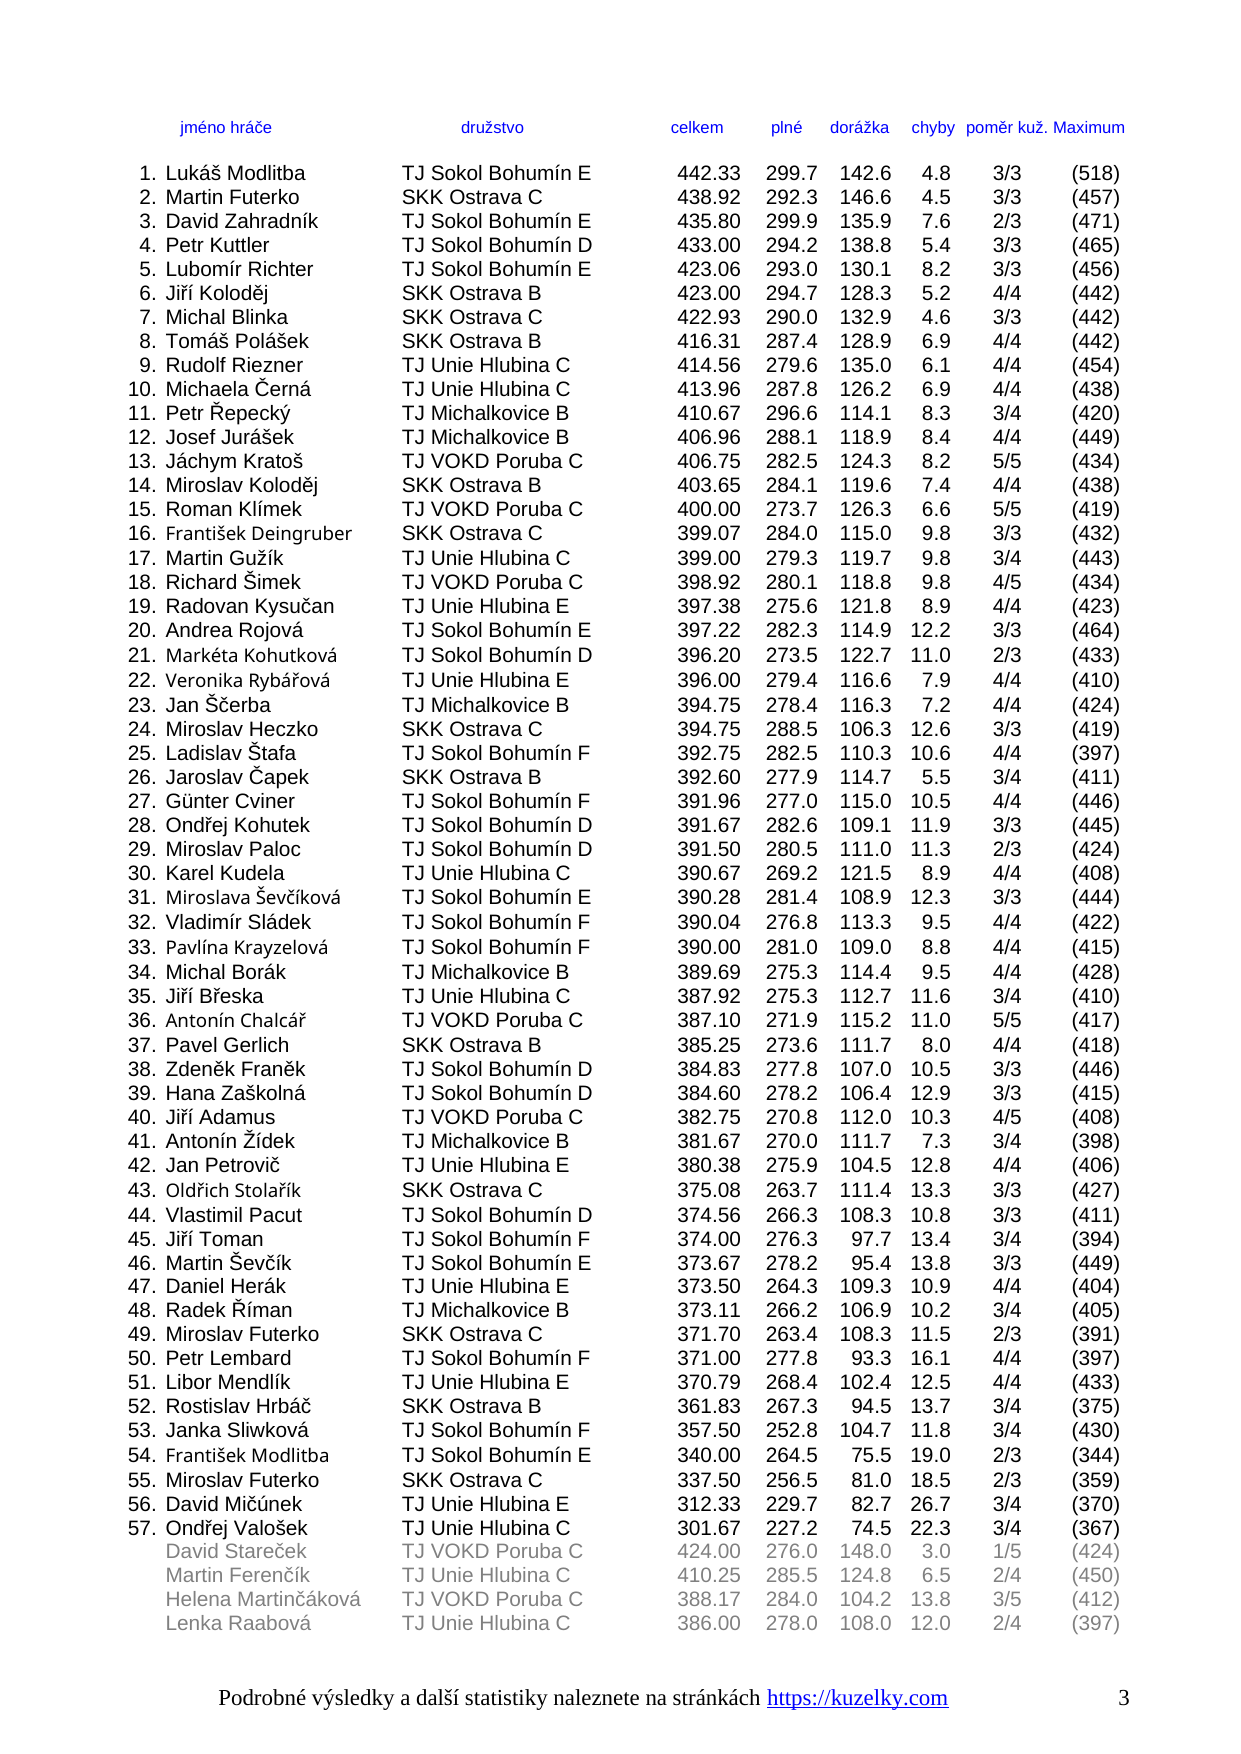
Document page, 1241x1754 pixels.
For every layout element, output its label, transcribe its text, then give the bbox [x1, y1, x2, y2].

text 7. Michal Blinka SKK Ostrava C 422.93 290.0 132.9 4.6 3/3 (442) [106, 305, 1134, 329]
text 4. Petr Kuttler TJ Sokol Bohumín D 433.00 294.2 138.8 5.4 3/3 (465) [106, 233, 1134, 257]
text 24. Miroslav Heczko SKK Ostrava C 394.75 288.5 106.3 12.6 3/3 (419) [106, 717, 1134, 741]
text Helena Martinčáková TJ VOKD Poruba C 388.17 284.0 104.2 13.8 3/5 (412) [106, 1587, 1134, 1611]
text 19. Radovan Kysučan TJ Unie Hlubina E 397.38 275.6 121.8 8.9 4/4 (423) [106, 594, 1134, 618]
text 1. Lukáš Modlitba TJ Sokol Bohumín E 442.33 299.7 142.6 4.8 3/3 (518) [106, 161, 1134, 185]
text David Stareček TJ VOKD Poruba C 424.00 276.0 148.0 3.0 1/5 (424) [106, 1539, 1134, 1563]
text 48. Radek Říman TJ Michalkovice B 373.11 266.2 106.9 10.2 3/4 (405) [106, 1298, 1134, 1322]
text 8. Tomáš Polášek SKK Ostrava B 416.31 287.4 128.9 6.9 4/4 (442) [106, 329, 1134, 353]
text 47. Daniel Herák TJ Unie Hlubina E 373.50 264.3 109.3 10.9 4/4 (404) [106, 1274, 1134, 1298]
text 29. Miroslav Paloc TJ Sokol Bohumín D 391.50 280.5 111.0 11.3 2/3 (424) [106, 837, 1134, 861]
text 57. Ondřej Valošek TJ Unie Hlubina C 301.67 227.2 74.5 22.3 3/4 (367) [106, 1515, 1134, 1539]
text 20. Andrea Rojová TJ Sokol Bohumín E 397.22 282.3 114.9 12.2 3/3 (464) [106, 618, 1134, 642]
text 13. Jáchym Kratoš TJ VOKD Poruba C 406.75 282.5 124.3 8.2 5/5 (434) [106, 449, 1134, 473]
text 23. Jan Ščerba TJ Michalkovice B 394.75 278.4 116.3 7.2 4/4 (424) [106, 693, 1134, 717]
text 51. Libor Mendlík TJ Unie Hlubina E 370.79 268.4 102.4 12.5 4/4 (433) [106, 1370, 1134, 1394]
text 30. Karel Kudela TJ Unie Hlubina C 390.67 269.2 121.5 8.9 4/4 (408) [106, 861, 1134, 885]
text 45. Jiří Toman TJ Sokol Bohumín F 374.00 276.3 97.7 13.4 3/4 (394) [106, 1226, 1134, 1250]
text 26. Jaroslav Čapek SKK Ostrava B 392.60 277.9 114.7 5.5 3/4 (411) [106, 765, 1134, 789]
text 49. Miroslav Futerko SKK Ostrava C 371.70 263.4 108.3 11.5 2/3 (391) [106, 1322, 1134, 1346]
text 55. Miroslav Futerko SKK Ostrava C 337.50 256.5 81.0 18.5 2/3 (359) [106, 1467, 1134, 1491]
text 52. Rostislav Hrbáč SKK Ostrava B 361.83 267.3 94.5 13.7 3/4 (375) [106, 1394, 1134, 1418]
text 11. Petr Řepecký TJ Michalkovice B 410.67 296.6 114.1 8.3 3/4 (420) [106, 401, 1134, 425]
text 5. Lubomír Richter TJ Sokol Bohumín E 423.06 293.0 130.1 8.2 3/3 (456) [106, 257, 1134, 281]
text 21. Markéta Kohutková TJ Sokol Bohumín D 396.20 273.5 122.7 11.0 2/3 (433) [106, 642, 1134, 667]
text 9. Rudolf Riezner TJ Unie Hlubina C 414.56 279.6 135.0 6.1 4/4 (454) [106, 353, 1134, 377]
text 39. Hana Zaškolná TJ Sokol Bohumín D 384.60 278.2 106.4 12.9 3/3 (415) [106, 1081, 1134, 1105]
text 28. Ondřej Kohutek TJ Sokol Bohumín D 391.67 282.6 109.1 11.9 3/3 (445) [106, 813, 1134, 837]
text 43. Oldřich Stolařík SKK Ostrava C 375.08 263.7 111.4 13.3 3/3 (427) [106, 1177, 1134, 1202]
text 38. Zdeněk Franěk TJ Sokol Bohumín D 384.83 277.8 107.0 10.5 3/3 (446) [106, 1057, 1134, 1081]
text 32. Vladimír Sládek TJ Sokol Bohumín F 390.04 276.8 113.3 9.5 4/4 (422) [106, 910, 1134, 934]
text 40. Jiří Adamus TJ VOKD Poruba C 382.75 270.8 112.0 10.3 4/5 (408) [106, 1105, 1134, 1129]
text 17. Martin Gužík TJ Unie Hlubina C 399.00 279.3 119.7 9.8 3/4 (443) [106, 546, 1134, 570]
text jméno hráče družstvo celkem plné dorážka chyby poměr kuž. Maximum [106, 118, 1134, 137]
text 34. Michal Borák TJ Michalkovice B 389.69 275.3 114.4 9.5 4/4 (428) [106, 960, 1134, 984]
text 31. Miroslava Ševčíková TJ Sokol Bohumín E 390.28 281.4 108.9 12.3 3/3 (444) [106, 885, 1134, 910]
text 16. František Deingruber SKK Ostrava C 399.07 284.0 115.0 9.8 3/3 (432) [106, 521, 1134, 546]
text 42. Jan Petrovič TJ Unie Hlubina E 380.38 275.9 104.5 12.8 4/4 (406) [106, 1153, 1134, 1177]
text 41. Antonín Žídek TJ Michalkovice B 381.67 270.0 111.7 7.3 3/4 (398) [106, 1129, 1134, 1153]
text 14. Miroslav Koloděj SKK Ostrava B 403.65 284.1 119.6 7.4 4/4 (438) [106, 473, 1134, 497]
text 15. Roman Klímek TJ VOKD Poruba C 400.00 273.7 126.3 6.6 5/5 (419) [106, 497, 1134, 521]
text Lenka Raabová TJ Unie Hlubina C 386.00 278.0 108.0 12.0 2/4 (397) [106, 1611, 1134, 1635]
text 54. František Modlitba TJ Sokol Bohumín E 340.00 264.5 75.5 19.0 2/3 (344) [106, 1442, 1134, 1467]
text 18. Richard Šimek TJ VOKD Poruba C 398.92 280.1 118.8 9.8 4/5 (434) [106, 570, 1134, 594]
text 50. Petr Lembard TJ Sokol Bohumín F 371.00 277.8 93.3 16.1 4/4 (397) [106, 1346, 1134, 1370]
text 10. Michaela Černá TJ Unie Hlubina C 413.96 287.8 126.2 6.9 4/4 (438) [106, 377, 1134, 401]
text 25. Ladislav Štafa TJ Sokol Bohumín F 392.75 282.5 110.3 10.6 4/4 (397) [106, 741, 1134, 765]
text 22. Veronika Rybářová TJ Unie Hlubina E 396.00 279.4 116.6 7.9 4/4 (410) [106, 667, 1134, 693]
text 2. Martin Futerko SKK Ostrava C 438.92 292.3 146.6 4.5 3/3 (457) [106, 185, 1134, 209]
text 46. Martin Ševčík TJ Sokol Bohumín E 373.67 278.2 95.4 13.8 3/3 (449) [106, 1250, 1134, 1274]
text 56. David Mičúnek TJ Unie Hlubina E 312.33 229.7 82.7 26.7 3/4 (370) [106, 1491, 1134, 1515]
text 37. Pavel Gerlich SKK Ostrava B 385.25 273.6 111.7 8.0 4/4 (418) [106, 1033, 1134, 1057]
text 35. Jiří Břeska TJ Unie Hlubina C 387.92 275.3 112.7 11.6 3/4 (410) [106, 984, 1134, 1008]
text 44. Vlastimil Pacut TJ Sokol Bohumín D 374.56 266.3 108.3 10.8 3/3 (411) [106, 1202, 1134, 1226]
text 36. Antonín Chalcář TJ VOKD Poruba C 387.10 271.9 115.2 11.0 5/5 (417) [106, 1008, 1134, 1033]
text 27. Günter Cviner TJ Sokol Bohumín F 391.96 277.0 115.0 10.5 4/4 (446) [106, 789, 1134, 813]
text 53. Janka Sliwková TJ Sokol Bohumín F 357.50 252.8 104.7 11.8 3/4 (430) [106, 1418, 1134, 1442]
text 33. Pavlína Krayzelová TJ Sokol Bohumín F 390.00 281.0 109.0 8.8 4/4 (415) [106, 934, 1134, 960]
text 6. Jiří Koloděj SKK Ostrava B 423.00 294.7 128.3 5.2 4/4 (442) [106, 281, 1134, 305]
text Martin Ferenčík TJ Unie Hlubina C 410.25 285.5 124.8 6.5 2/4 (450) [106, 1563, 1134, 1587]
text 12. Josef Jurášek TJ Michalkovice B 406.96 288.1 118.9 8.4 4/4 (449) [106, 425, 1134, 449]
text 3. David Zahradník TJ Sokol Bohumín E 435.80 299.9 135.9 7.6 2/3 (471) [106, 209, 1134, 233]
